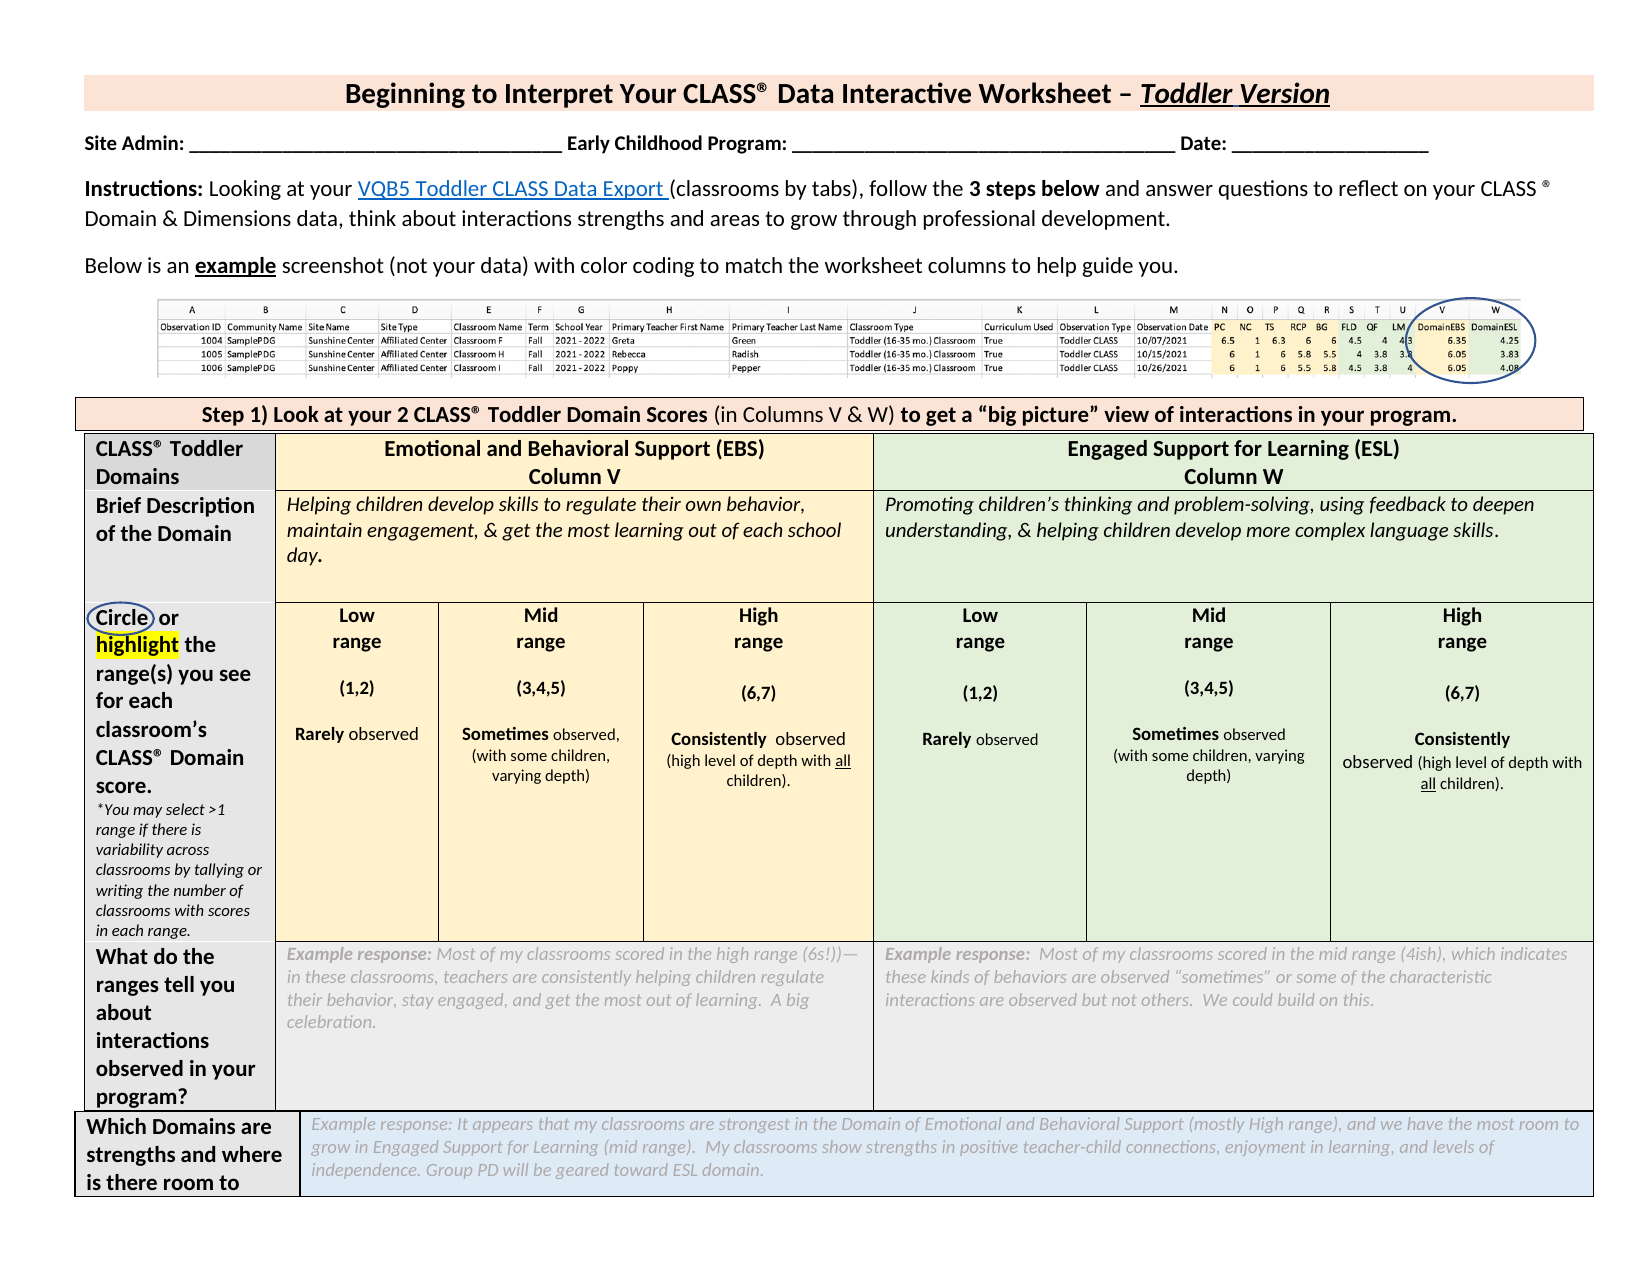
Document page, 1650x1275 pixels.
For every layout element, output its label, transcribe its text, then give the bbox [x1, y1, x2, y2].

table_cell Promoting children’s thinking and problem-solving, using feedback to deepen understanding, & helping children develop more complex language skills. [874, 491, 1593, 602]
text Below is an example screenshot (not your data) with color coding to match the worksheet columns to help guide you. [84, 251, 1594, 279]
table_cell Circle or highlight the range(s) you see for each classroom’s CLASS® Domain score. *You may select >1 range if there is variability across classrooms by tallying or writing the number of classrooms with scores in each range. [85, 603, 275, 941]
text Beginning to Interpret Your CLASS® Data Interactive Worksheet – Toddler Version [84, 75, 1594, 111]
table_cell Low range (1,2) Rarely observed [874, 603, 1086, 941]
picture [1407, 300, 1521, 378]
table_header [76, 1112, 299, 1196]
table_cell Example response: Most of my classrooms scored in the high range (6s!))—in these classrooms, teachers are consistently helping children regulate their behavior, stay engaged, and get the most out of learning. A big celebration. [276, 942, 873, 1110]
table_cell Brief Description of the Domain [85, 491, 275, 602]
picture [1507, 370, 1521, 378]
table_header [301, 1112, 1593, 1196]
table_cell High range (6,7) Consistently observed (high level of depth with all children). [644, 603, 873, 941]
table_header CLASS® Toddler Domains [85, 434, 275, 490]
picture [157, 298, 1451, 378]
text Step 1) Look at your 2 CLASS® Toddler Domain Scores (in Columns V & W) to get a “big picture” view of interactions in your program. [76, 398, 1583, 430]
table_header Engaged Support for Learning (ESL) Column W [874, 434, 1593, 490]
table_cell Helping children develop skills to regulate their own behavior, maintain engagement, & get the most learning out of each school day. [276, 491, 873, 602]
text Site Admin: ____________________________________ Early Childhood Program: _____________________________________ Date: ___________________ [84, 130, 1594, 156]
table_cell Mid range (3,4,5) Sometimes observed (with some children, varying depth) [1087, 603, 1330, 941]
table_cell Low range (1,2) Rarely observed [276, 603, 438, 941]
table_header Emotional and Behavioral Support (EBS) Column V [276, 434, 873, 490]
table_cell Mid range (3,4,5) Sometimes observed, (with some children, varying depth) [439, 603, 643, 941]
picture [1491, 298, 1521, 311]
table_cell What do the ranges tell you about interactions observed in your program? [85, 942, 275, 1110]
table_cell High range (6,7) Consistently observed (high level of depth with all children). [1331, 603, 1593, 941]
table_cell Example response: Most of my classrooms scored in the mid range (4ish), which indicates these kinds of behaviors are observed “sometimes” or some of the characteristic interactions are observed but not others. We could build on this. [874, 942, 1593, 1110]
text Instructions: Looking at your VQB5 Toddler CLASS Data Export (classrooms by tabs), follow the 3 steps below and answer questions to reflect on your CLASS ® Domain & Dimensions data, think about interactions strengths and areas to grow through professional development. [84, 174, 1594, 232]
